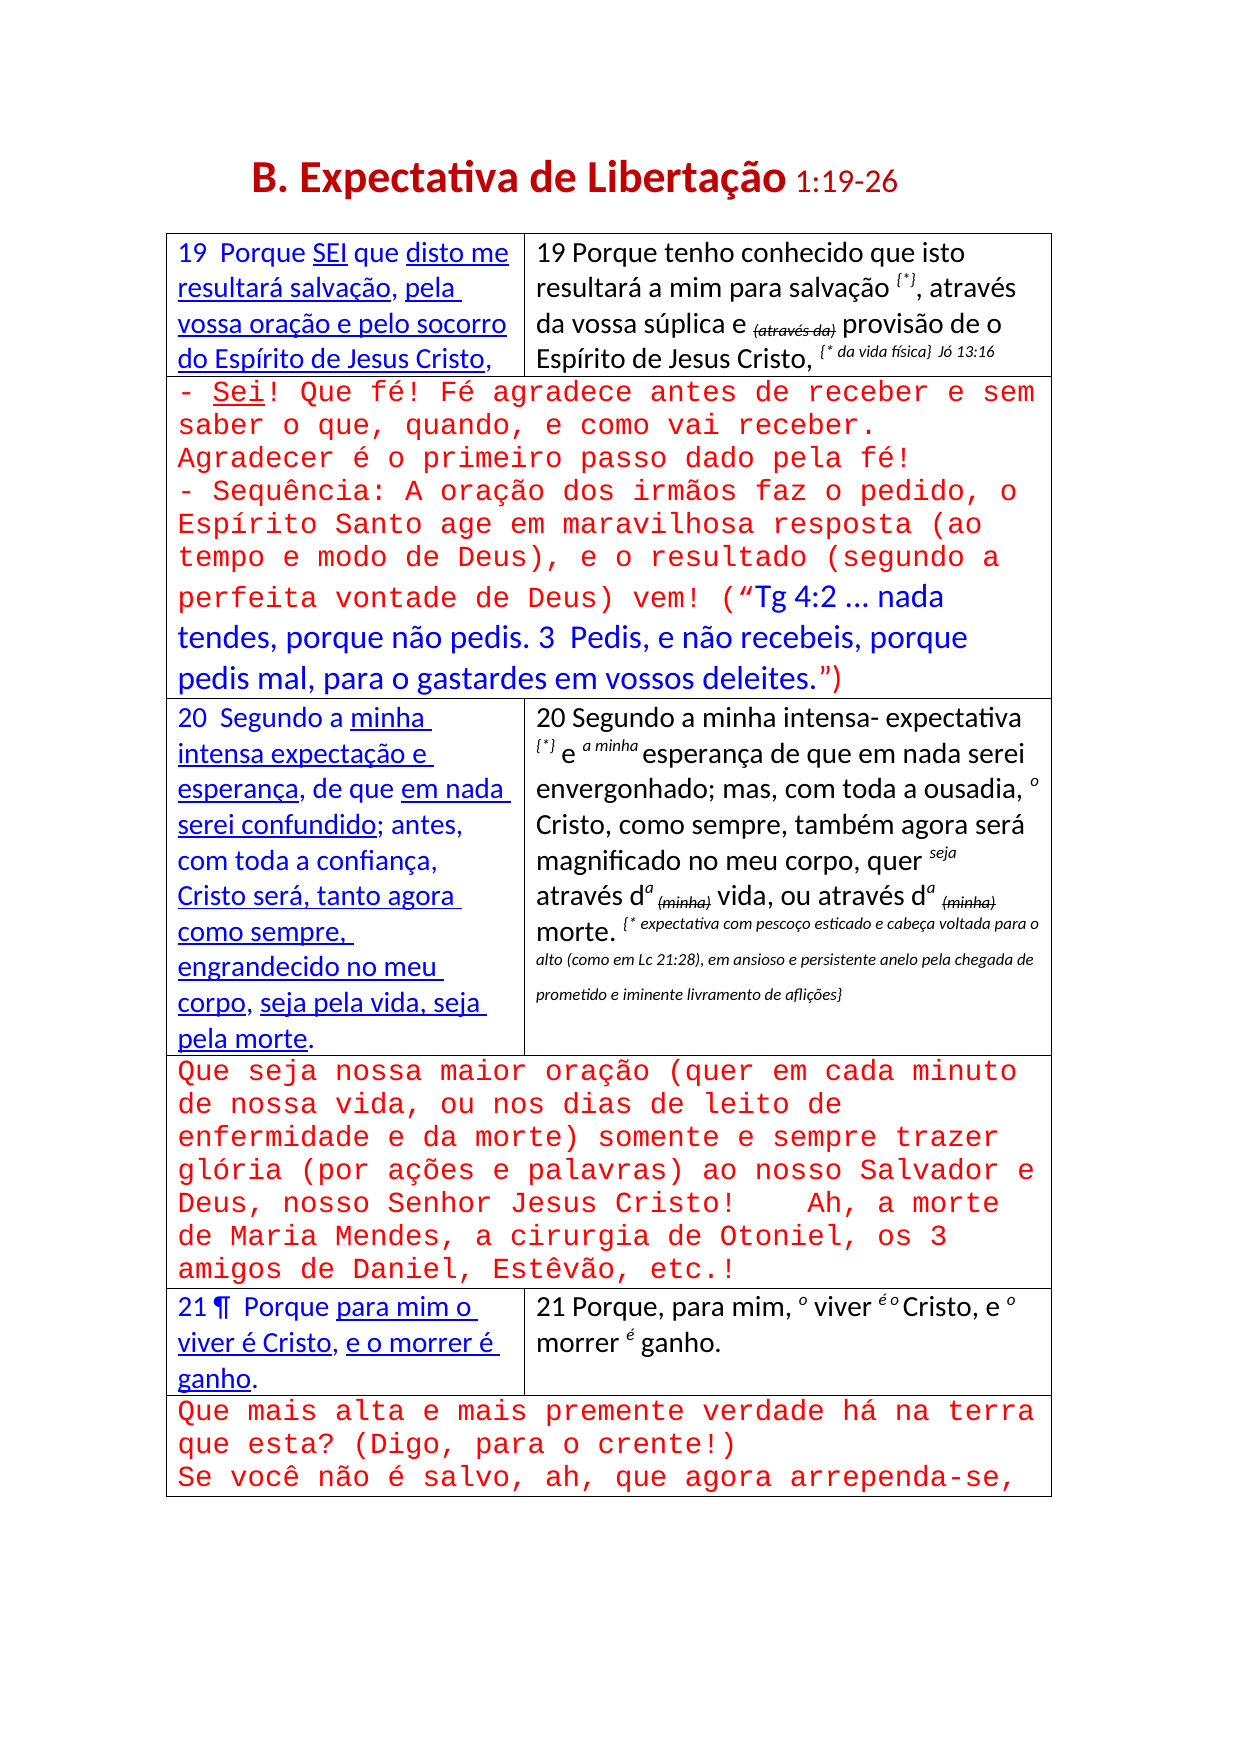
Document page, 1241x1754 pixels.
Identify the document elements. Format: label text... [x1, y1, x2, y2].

table_cell 21 ¶ Porque para mim o viver é Cristo, e o morrer é ganho. [167, 1289, 524, 1395]
table_cell - Sei! Que fé! Fé agradece antes de receber e sem saber o que, quando, e como vai receber. Agradecer é o primeiro passo dado pela fé! - Sequência: A oração dos irmãos faz o pedido, o Espírito Santo age em maravilhosa resposta (ao tempo e modo de Deus), e o resultado (segundo a perfeita vontade de Deus) vem! (“Tg 4:2 ... nada tendes, porque não pedis. 3 Pedis, e não recebeis, porque pedis mal, para o gastardes em vossos deleites.”) [167, 377, 1051, 698]
table_cell 20 Segundo a minha intensa expectação e esperança, de que em nada serei confundido; antes, com toda a confiança, Cristo será, tanto agora como sempre, engrandecido no meu corpo, seja pela vida, seja pela morte. [167, 699, 524, 1055]
table_cell 20 Segundo a minha intensa- expectativa {*} e a minha esperança de que em nada serei envergonhado; mas, com toda a ousadia, o Cristo, como sempre, também agora será magnificado no meu corpo, quer seja através da (minha) vida, ou através da (minha) morte. {* expectativa com pescoço esticado e cabeça voltada para o alto (como em Lc 21:28), em ansioso e persistente anelo pela chegada de prometido e iminente livramento de aflições} [525, 699, 1051, 1055]
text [177, 148, 1063, 203]
table_header 19 Porque SEI que disto me resultará salvação, pela vossa oração e pelo socorro do Espírito de Jesus Cristo, [167, 234, 524, 376]
table_cell 21 Porque, para mim, o viver é o Cristo, e o morrer é ganho. [525, 1289, 1051, 1395]
table_header 19 Porque tenho conhecido que isto resultará a mim para salvação {*}, através da vossa súplica e (através da) provisão de o Espírito de Jesus Cristo, {* da vida física} Jó 13:16 [525, 234, 1051, 376]
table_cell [167, 1396, 1051, 1496]
table_cell Que seja nossa maior oração (quer em cada minuto de nossa vida, ou nos dias de leito de enfermidade e da morte) somente e sempre trazer glória (por ações e palavras) ao nosso Salvador e Deus, nosso Senhor Jesus Cristo! Ah, a morte de Maria Mendes, a cirurgia de Otoniel, os 3 amigos de Daniel, Estêvão, etc.! [167, 1056, 1051, 1287]
